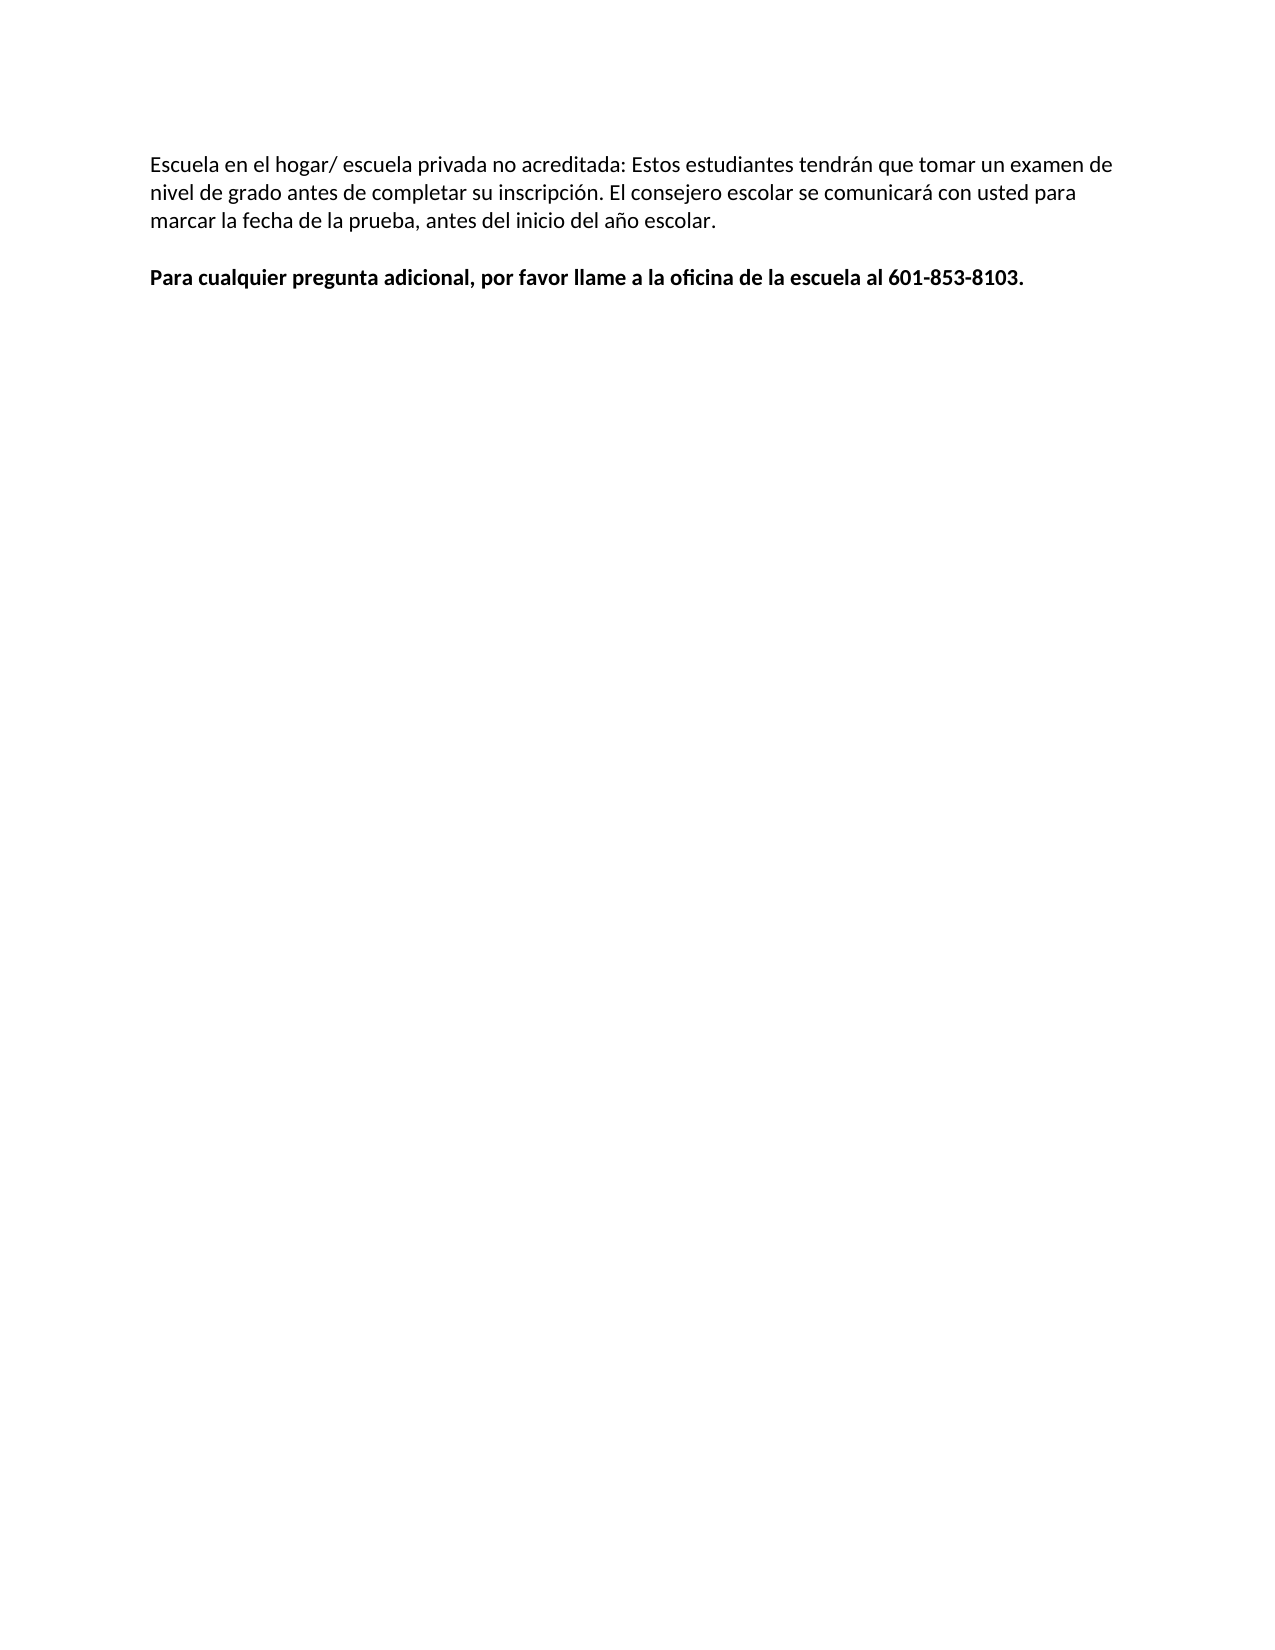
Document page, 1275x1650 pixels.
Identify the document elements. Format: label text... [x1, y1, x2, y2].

text Escuela en el hogar/ escuela privada no acreditada: Estos estudiantes tendrán que tomar un examen de nivel de grado antes de completar su inscripción. El consejero escolar se comunicará con usted para marcar la fecha de la prueba, antes del inicio del año escolar. [150, 150, 1125, 234]
text Para cualquier pregunta adicional, por favor llame a la oficina de la escuela al 601-853-8103. [150, 263, 1125, 291]
